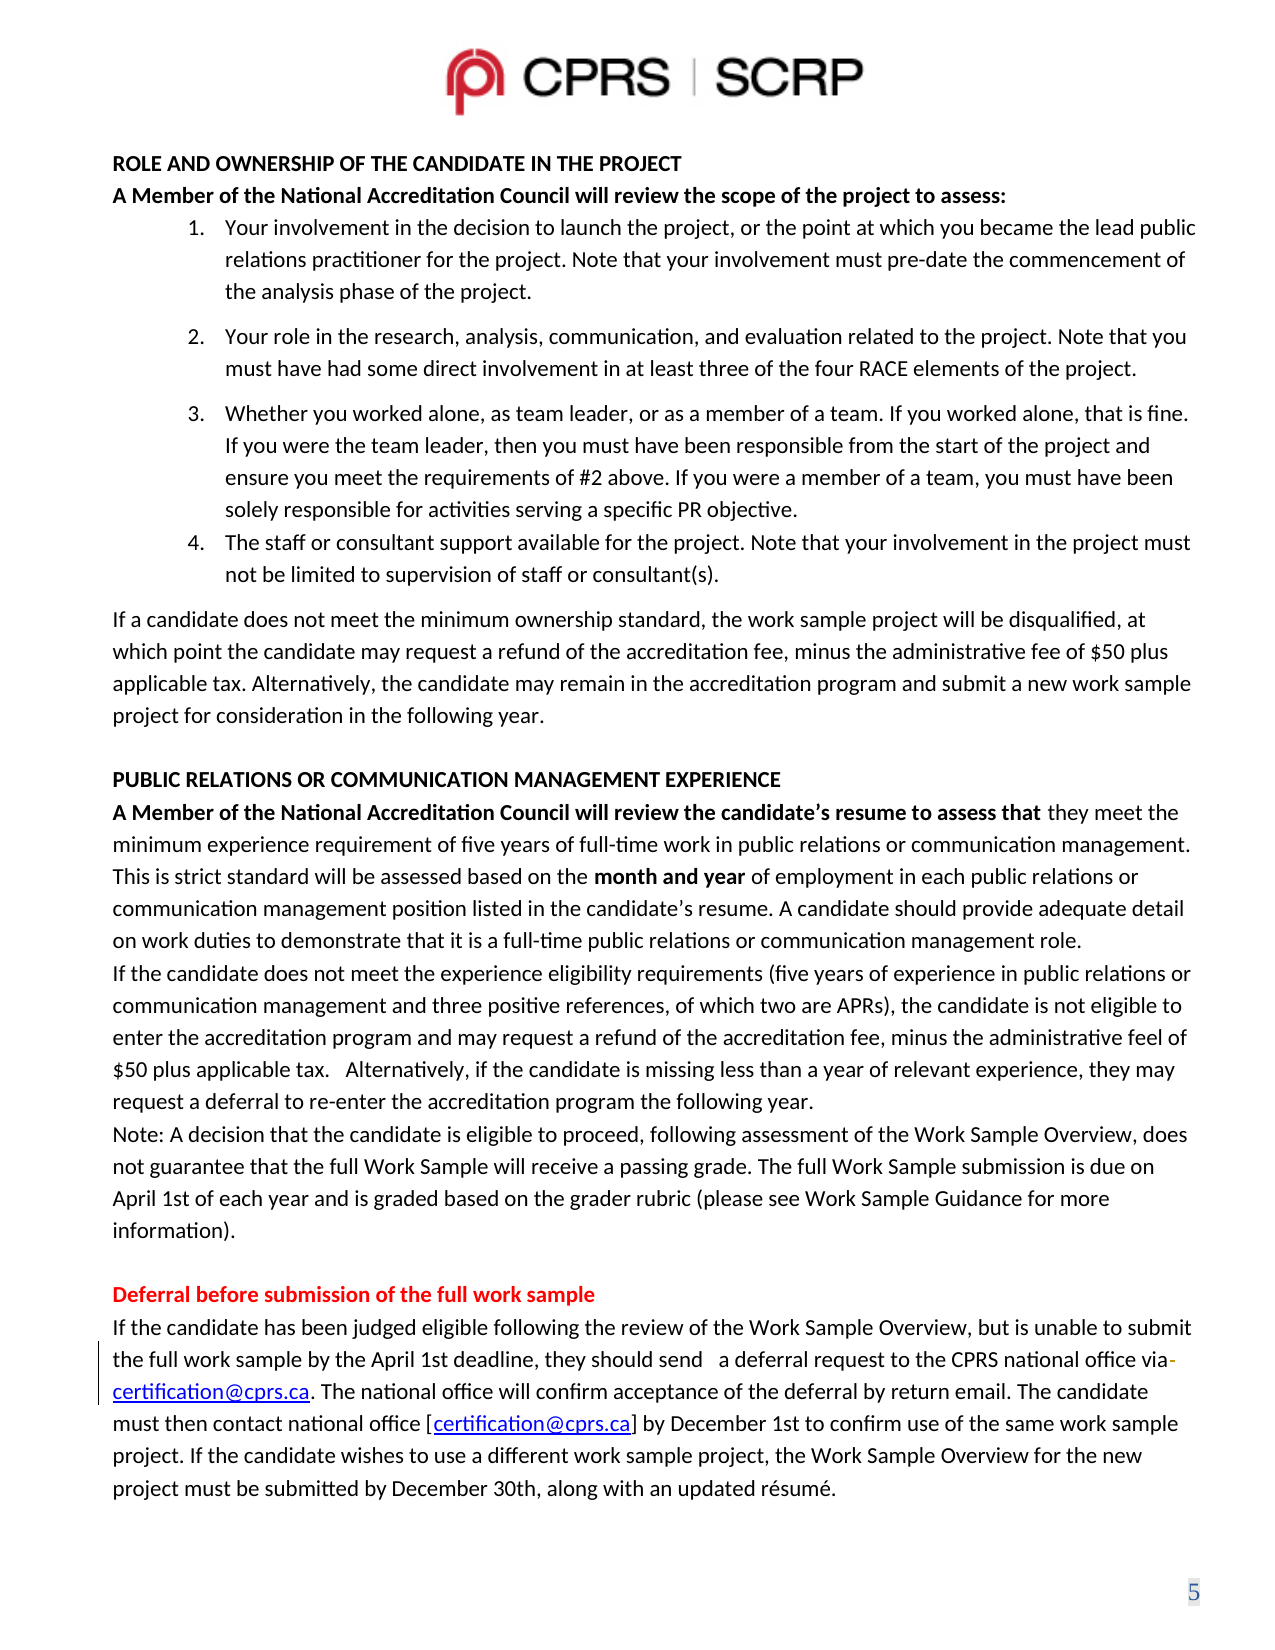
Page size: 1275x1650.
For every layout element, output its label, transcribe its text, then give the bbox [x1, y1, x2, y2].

text A Member of the National Accreditation Council will review the candidate’s resume to assess that they meet the minimum experience requirement of five years of full-time work in public relations or communication management. This is strict standard will be assessed based on the month and year of employment in each public relations or communication management position listed in the candidate’s resume. A candidate should provide adequate detail on work duties to demonstrate that it is a full-time public relations or communication management role. [112, 798, 1200, 954]
text If a candidate does not meet the minimum ownership standard, the work sample project will be disqualified, at which point the candidate may request a refund of the accreditation fee, minus the administrative fee of $50 plus applicable tax. Alternatively, the candidate may remain in the accreditation program and submit a new work sample project for consideration in the following year. [112, 605, 1200, 729]
list The staff or consultant support available for the project. Note that your involvement in the project must not be limited to supervision of staff or consultant(s). [187, 528, 1200, 588]
text Note: A decision that the candidate is eligible to proceed, following assessment of the Work Sample Overview, does not guarantee that the full Work Sample will receive a passing grade. The full Work Sample submission is due on April 1st of each year and is graded based on the grader rubric (please see Work Sample Guidance for more information). [112, 1120, 1200, 1244]
text If the candidate has been judged eligible following the review of the Work Sample Overview, but is unable to submit the full work sample by the April 1st deadline, they should send a deferral request to the CPRS national office viacertification@cprs.ca. The national office will confirm acceptance of the deferral by return email. The candidate must then contact national office [certification@cprs.ca] by December 1st to confirm use of the same work sample project. If the candidate wishes to use a different work sample project, the Work Sample Overview for the new project must be submitted by December 30th, along with an updated résumé. [112, 1313, 1200, 1502]
text Deferral before submission of the full work sample [112, 1281, 1200, 1309]
text A Member of the National Accreditation Council will review the scope of the project to assess: [112, 181, 1200, 209]
text If the candidate does not meet the experience eligibility requirements (five years of experience in public relations or communication management and three positive references, of which two are APRs), the candidate is not eligible to enter the accreditation program and may request a refund of the accreditation fee, minus the administrative feel of $50 plus applicable tax. Alternatively, if the candidate is missing less than a year of relevant experience, they may request a deferral to re-enter the accreditation program the following year. [112, 959, 1200, 1116]
text PUBLIC RELATIONS OR COMMUNICATION MANAGEMENT EXPERIENCE [112, 766, 1200, 794]
list Your involvement in the decision to launch the project, or the point at which you became the lead public relations practitioner for the project. Note that your involvement must pre-date the commencement of the analysis phase of the project. [187, 213, 1200, 306]
picture [403, 15, 909, 149]
list Your role in the research, analysis, communication, and evaluation related to the project. Note that you must have had some direct involvement in at least three of the four RACE elements of the project. [187, 322, 1200, 382]
text ROLE AND OWNERSHIP OF THE CANDIDATE IN THE PROJECT [112, 149, 1200, 177]
list Whether you worked alone, as team leader, or as a member of a team. If you worked alone, that is fine. If you were the team leader, then you must have been responsible from the start of the project and ensure you meet the requirements of #2 above. If you were a member of a team, you must have been solely responsible for activities serving a specific PR objective. [187, 399, 1200, 524]
